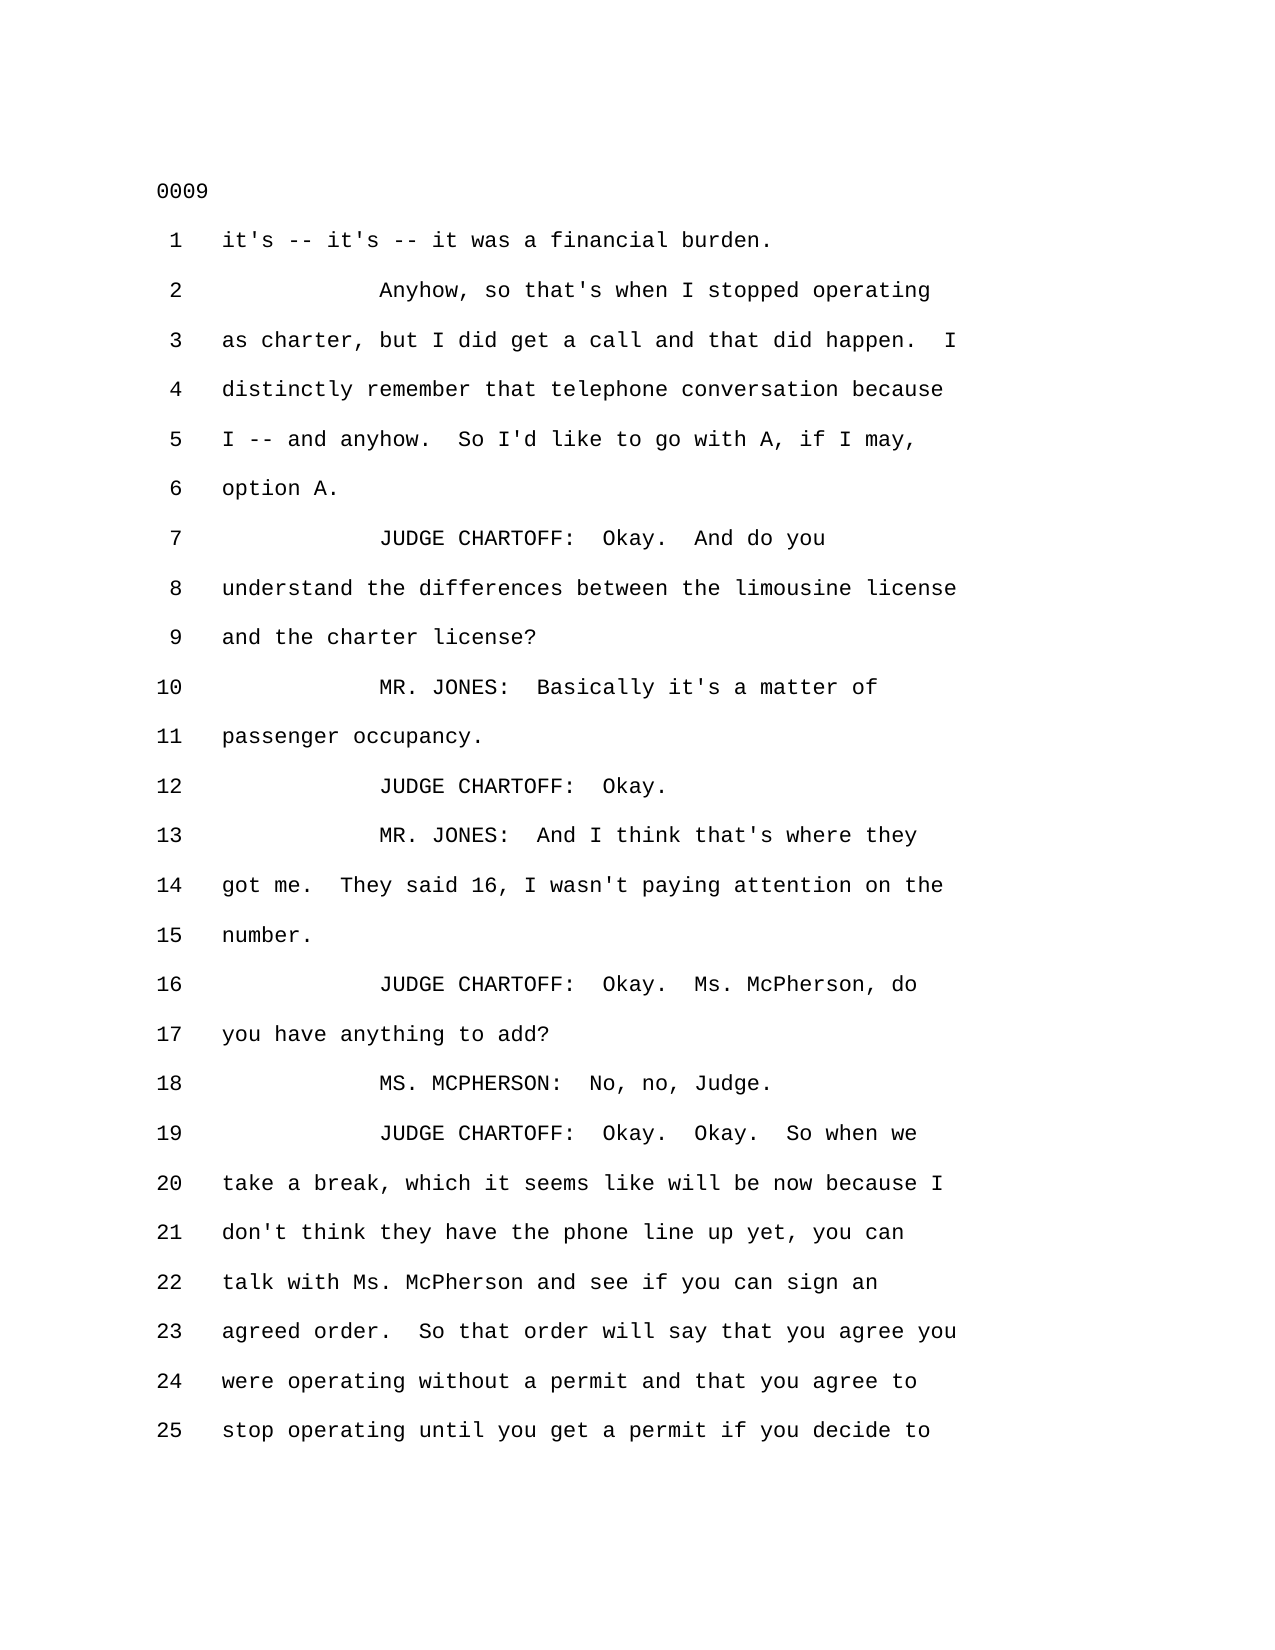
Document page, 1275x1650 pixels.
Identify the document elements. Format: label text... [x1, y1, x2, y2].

text 17 you have anything to add? [156, 1023, 1119, 1048]
text 6 option A. [156, 477, 1119, 502]
text 11 passenger occupancy. [156, 725, 1119, 750]
text 12 JUDGE CHARTOFF: Okay. [156, 775, 1119, 800]
text 23 agreed order. So that order will say that you agree you [156, 1320, 1119, 1345]
text 20 take a break, which it seems like will be now because I [156, 1172, 1119, 1196]
text 10 MR. JONES: Basically it's a matter of [156, 676, 1119, 701]
text 16 JUDGE CHARTOFF: Okay. Ms. McPherson, do [156, 973, 1119, 998]
text 3 as charter, but I did get a call and that did happen. I [156, 329, 1119, 353]
text 13 MR. JONES: And I think that's where they [156, 824, 1119, 849]
text 25 stop operating until you get a permit if you decide to [156, 1419, 1119, 1444]
text 15 number. [156, 924, 1119, 948]
text 9 and the charter license? [156, 626, 1119, 651]
text 4 distinctly remember that telephone conversation because [156, 378, 1119, 403]
text 2 Anyhow, so that's when I stopped operating [156, 279, 1119, 304]
text 22 talk with Ms. McPherson and see if you can sign an [156, 1271, 1119, 1296]
text 19 JUDGE CHARTOFF: Okay. Okay. So when we [156, 1122, 1119, 1147]
text 7 JUDGE CHARTOFF: Okay. And do you [156, 527, 1119, 552]
text 0009 [156, 180, 1119, 205]
text 18 MS. MCPHERSON: No, no, Judge. [156, 1072, 1119, 1097]
text 21 don't think they have the phone line up yet, you can [156, 1221, 1119, 1246]
text 1 it's -- it's -- it was a financial burden. [156, 229, 1119, 254]
text 14 got me. They said 16, I wasn't paying attention on the [156, 874, 1119, 899]
text 8 understand the differences between the limousine license [156, 577, 1119, 601]
text 5 I -- and anyhow. So I'd like to go with A, if I may, [156, 428, 1119, 453]
text 24 were operating without a permit and that you agree to [156, 1370, 1119, 1395]
